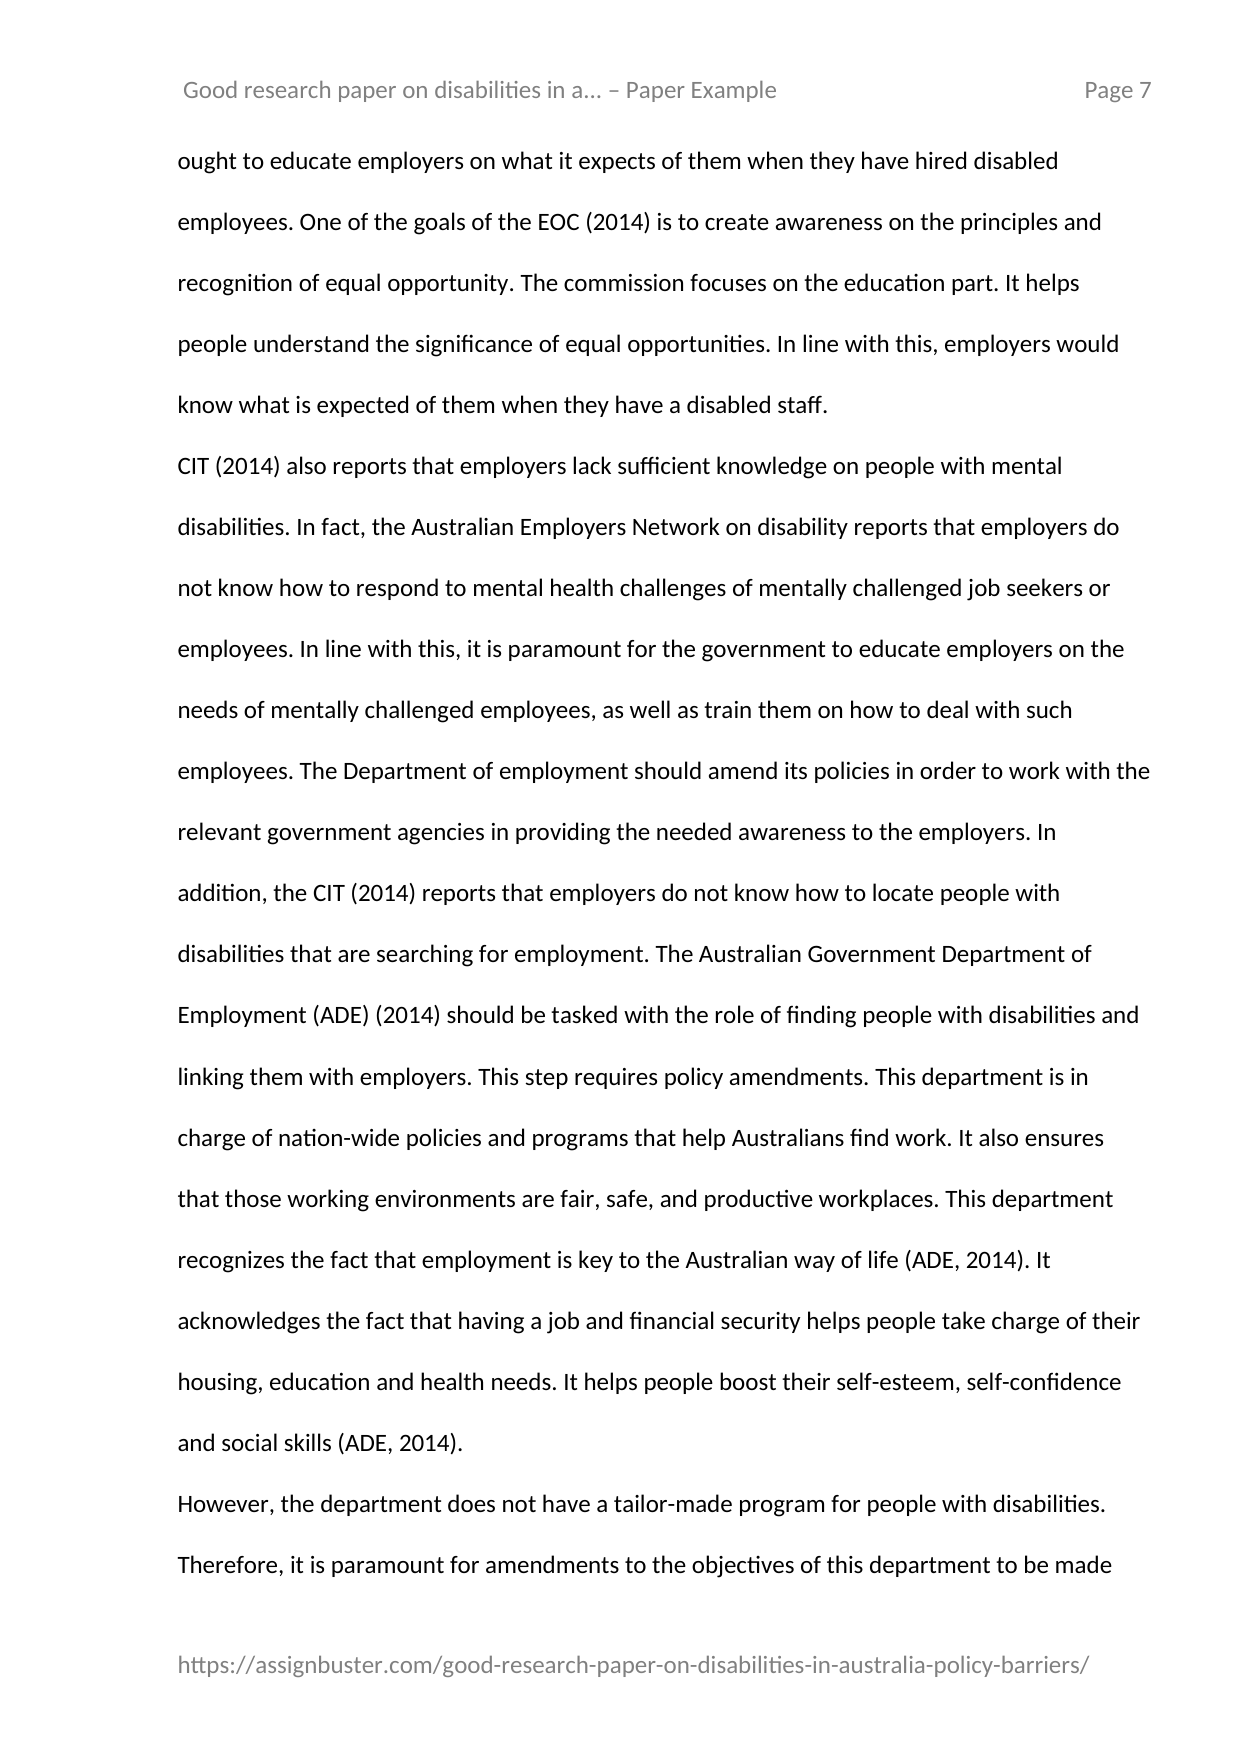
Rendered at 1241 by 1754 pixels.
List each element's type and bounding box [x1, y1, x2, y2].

text [177, 145, 1152, 1579]
